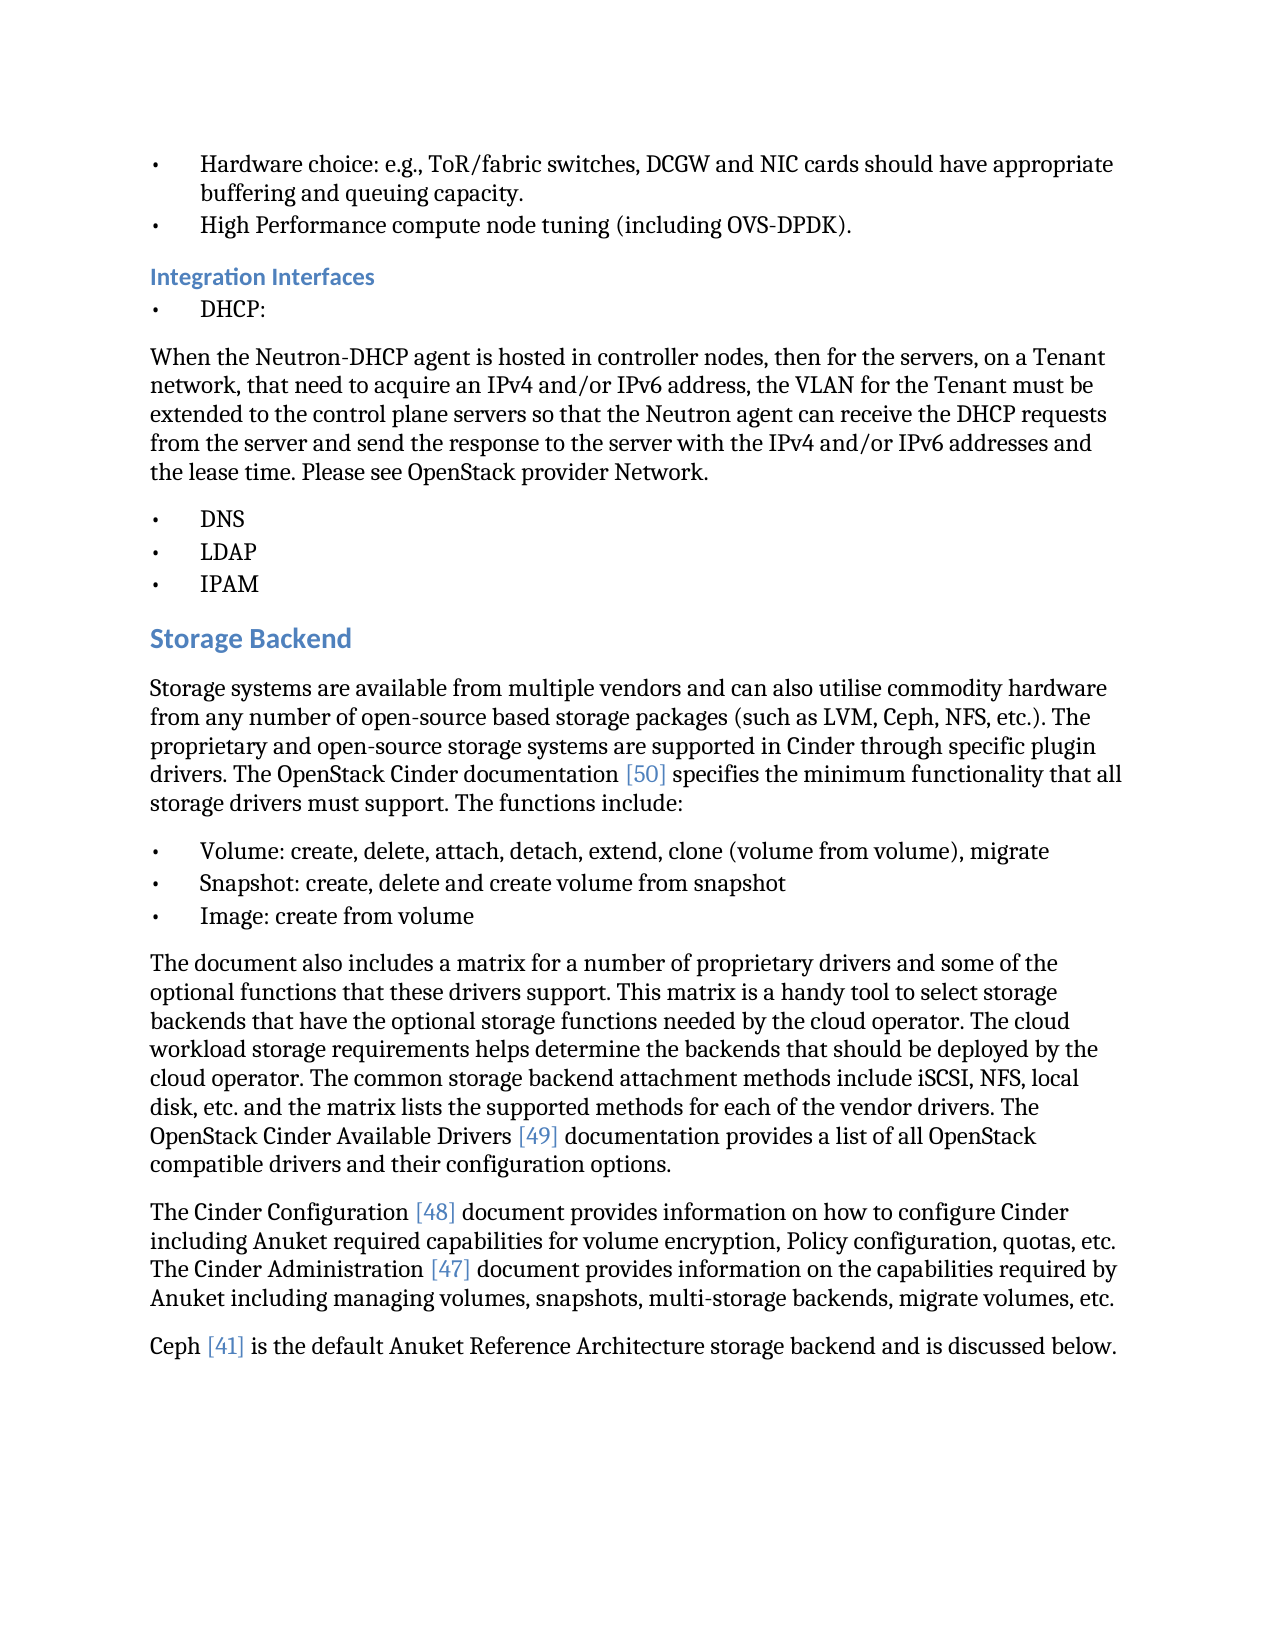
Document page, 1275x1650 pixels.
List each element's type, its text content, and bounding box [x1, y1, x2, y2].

text The Cinder Configuration [48] document provides information on how to configure Cinder including Anuket required capabilities for volume encryption, Policy configuration, quotas, etc. The Cinder Administration [47] document provides information on the capabilities required by Anuket including managing volumes, snapshots, multi-storage backends, migrate volumes, etc. [150, 1198, 1125, 1313]
list Image: create from volume [150, 902, 1125, 930]
list Hardware choice: e.g., ToR/fabric switches, DCGW and NIC cards should have appropriate buffering and queuing capacity. [150, 150, 1125, 207]
text When the Neutron-DHCP agent is hosted in controller nodes, then for the servers, on a Tenant network, that need to acquire an IPv4 and/or IPv6 address, the VLAN for the Tenant must be extended to the control plane servers so that the Neutron agent can receive the DHCP requests from the server and send the response to the server with the IPv4 and/or IPv6 addresses and the lease time. Please see OpenStack provider Network. [150, 343, 1125, 486]
text Storage systems are available from multiple vendors and can also utilise commodity hardware from any number of open-source based storage packages (such as LVM, Ceph, NFS, etc.). The proprietary and open-source storage systems are supported in Cinder through specific plugin drivers. The OpenStack Cinder documentation [50] specifies the minimum functionality that all storage drivers must support. The functions include: [150, 674, 1125, 818]
list DHCP: [150, 295, 1125, 324]
subtitle Integration Interfaces [150, 261, 1125, 291]
list DNS [150, 505, 1125, 534]
list Volume: create, delete, attach, detach, extend, clone (volume from volume), migrate [150, 837, 1125, 865]
subtitle Storage Backend [150, 620, 1125, 655]
list High Performance compute node tuning (including OVS-DPDK). [150, 211, 1125, 240]
list LDAP [150, 538, 1125, 566]
text Ceph [41] is the default Anuket Reference Architecture storage backend and is discussed below. [150, 1332, 1125, 1360]
list Snapshot: create, delete and create volume from snapshot [150, 869, 1125, 898]
text The document also includes a matrix for a number of proprietary drivers and some of the optional functions that these drivers support. This matrix is a handy tool to select storage backends that have the optional storage functions needed by the cloud operator. The cloud workload storage requirements helps determine the backends that should be deployed by the cloud operator. The common storage backend attachment methods include iSCSI, NFS, local disk, etc. and the matrix lists the supported methods for each of the vendor drivers. The OpenStack Cinder Available Drivers [49] documentation provides a list of all OpenStack compatible drivers and their configuration options. [150, 949, 1125, 1179]
list IPAM [150, 570, 1125, 599]
